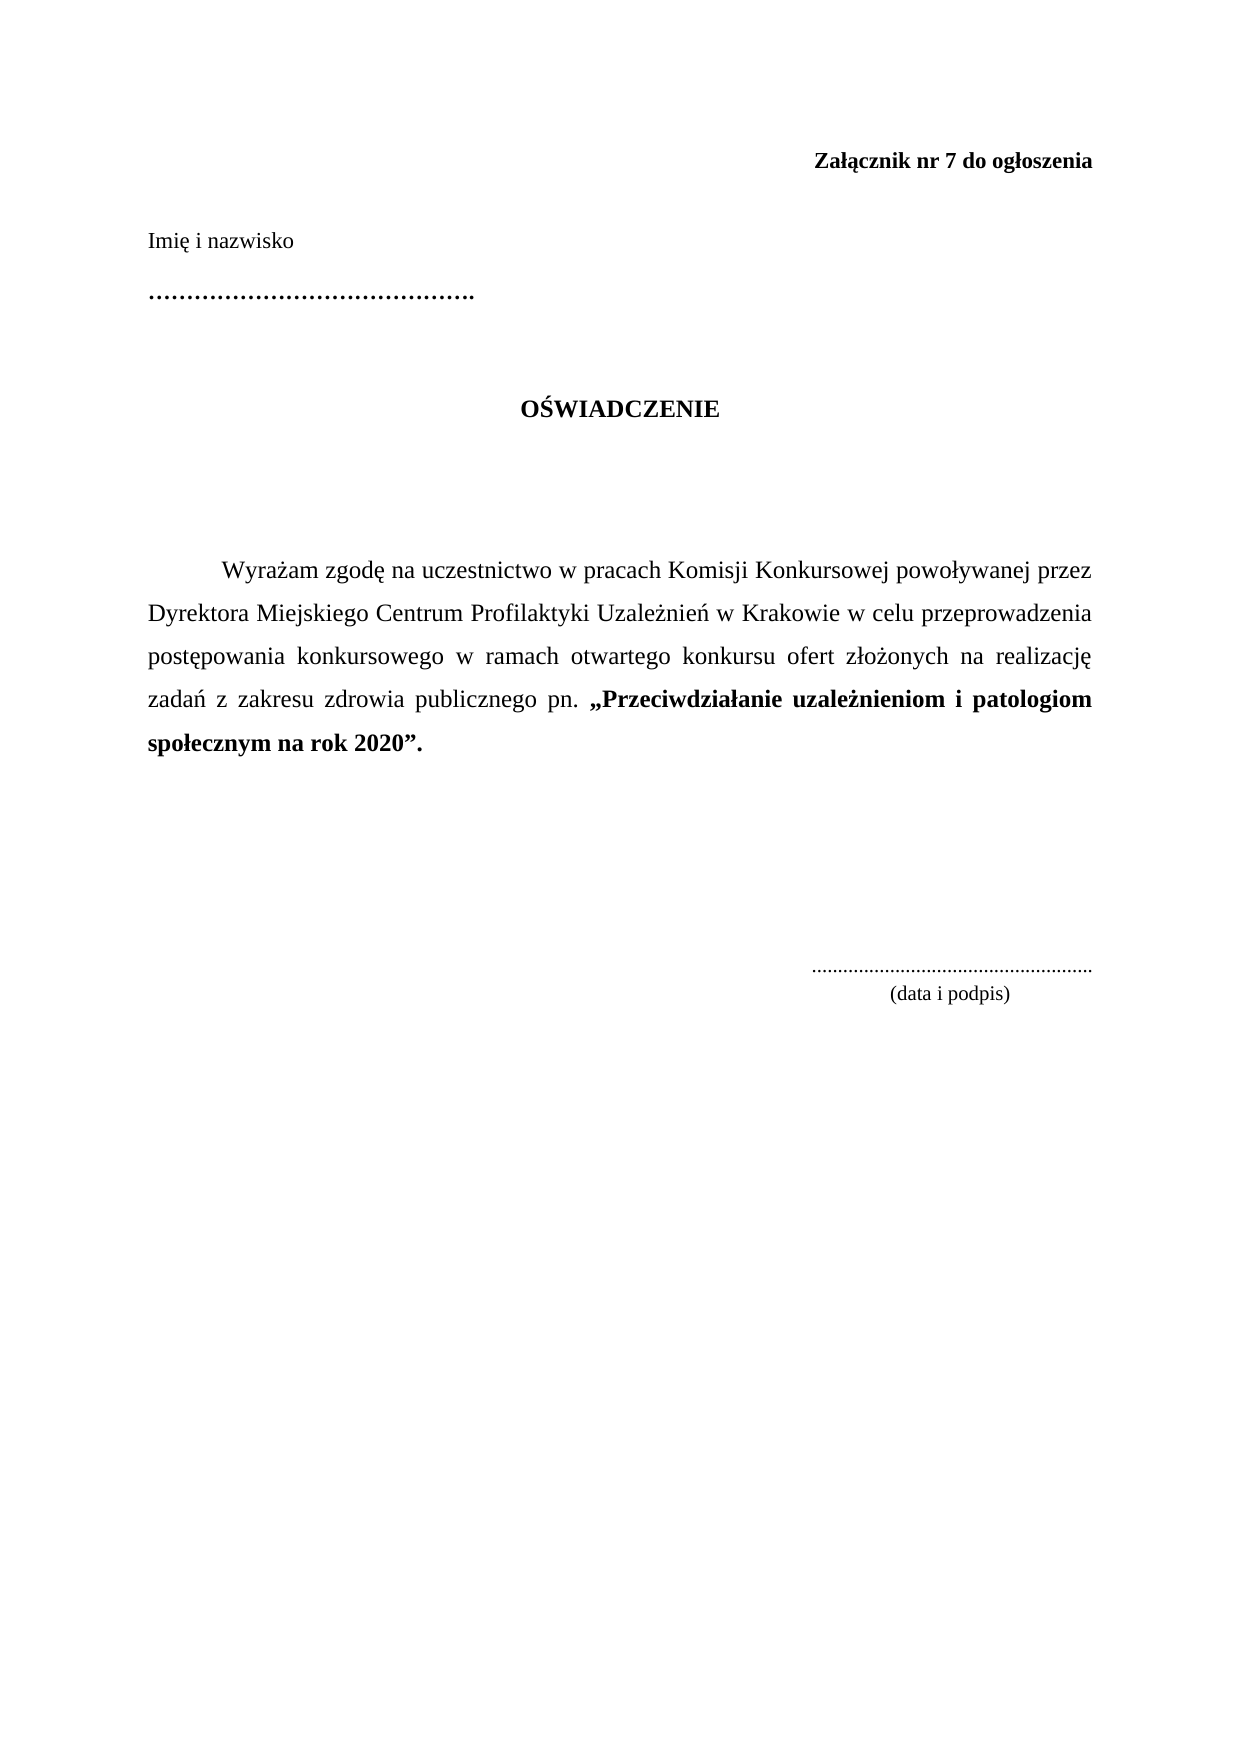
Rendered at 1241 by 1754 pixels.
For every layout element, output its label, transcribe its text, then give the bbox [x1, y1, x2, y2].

text Wyrażam zgodę na uczestnictwo w pracach Komisji Konkursowej powoływanej przez Dyrektora Miejskiego Centrum Profilaktyki Uzależnień w Krakowie w celu przeprowadzenia postępowania konkursowego w ramach otwartego konkursu ofert złożonych na realizację zadań z zakresu zdrowia publicznego pn. „Przeciwdziałanie uzależnieniom i patologiom społecznym na rok 2020”. [148, 555, 1093, 756]
text Imię i nazwisko [148, 227, 1093, 253]
text ...................................................... [148, 953, 1093, 977]
text Załącznik nr 7 do ogłoszenia [148, 148, 1093, 174]
text ……………………………………. [148, 278, 1093, 304]
text (data i podpis) [148, 981, 1010, 1005]
text OŚWIADCZENIE [148, 394, 1093, 422]
